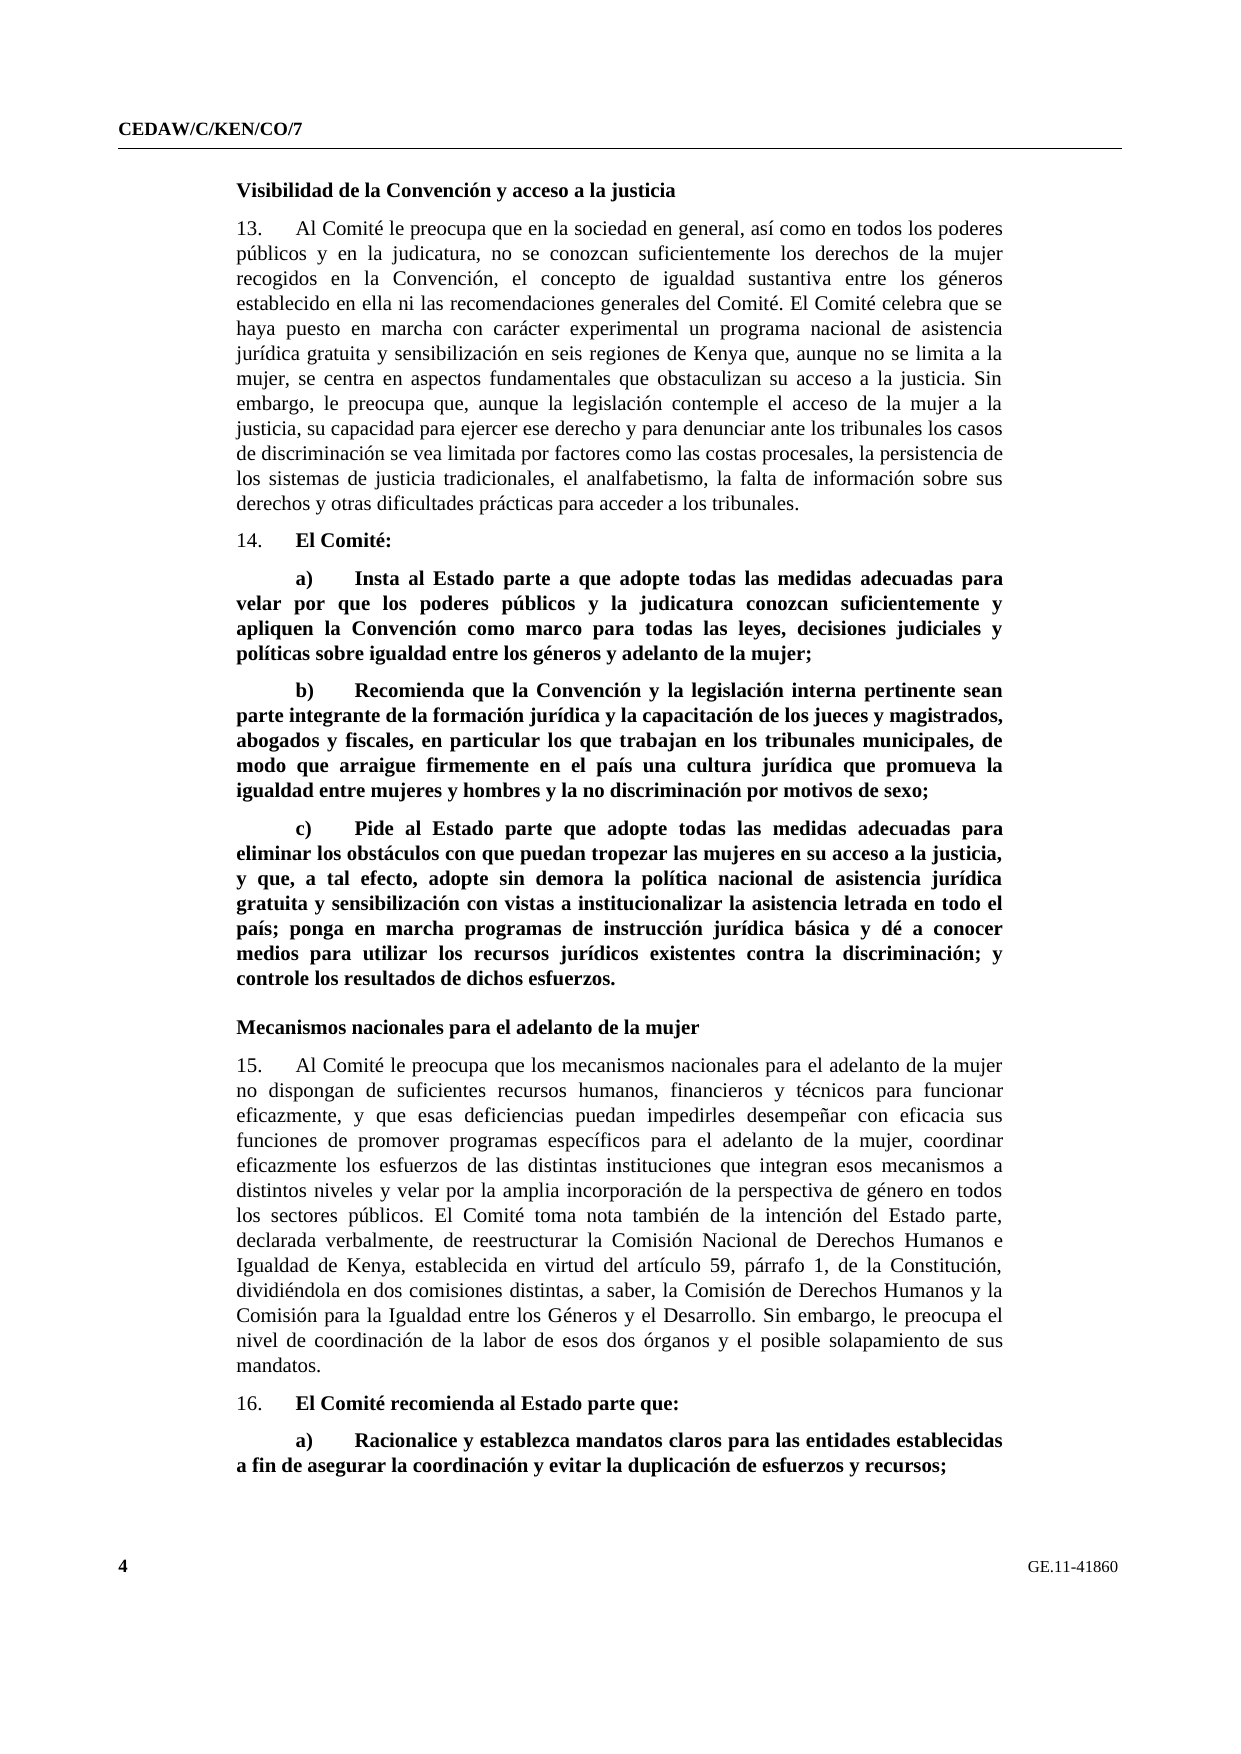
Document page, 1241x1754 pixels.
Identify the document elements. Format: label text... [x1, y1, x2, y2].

text Visibilidad de la Convención y acceso a la justicia [118, 177, 1004, 202]
text c) Pide al Estado parte que adopte todas las medidas adecuadas para eliminar los obstáculos con que puedan tropezar las mujeres en su acceso a la justicia, y que, a tal efecto, adopte sin demora la política nacional de asistencia jurídica gratuita y sensibilización con vistas a institucionalizar la asistencia letrada en todo el país; ponga en marcha programas de instrucción jurídica básica y dé a conocer medios para utilizar los recursos jurídicos existentes contra la discriminación; y controle los resultados de dichos esfuerzos. [236, 815, 1004, 990]
text 14. El Comité: [236, 527, 1004, 552]
text a) Insta al Estado parte a que adopte todas las medidas adecuadas para velar por que los poderes públicos y la judicatura conozcan suficientemente y apliquen la Convención como marco para todas las leyes, decisiones judiciales y políticas sobre igualdad entre los géneros y adelanto de la mujer; [236, 565, 1004, 665]
text 13. Al Comité le preocupa que en la sociedad en general, así como en todos los poderes públicos y en la judicatura, no se conozcan suficientemente los derechos de la mujer recogidos en la Convención, el concepto de igualdad sustantiva entre los géneros establecido en ella ni las recomendaciones generales del Comité. El Comité celebra que se haya puesto en marcha con carácter experimental un programa nacional de asistencia jurídica gratuita y sensibilización en seis regiones de Kenya que, aunque no se limita a la mujer, se centra en aspectos fundamentales que obstaculizan su acceso a la justicia. Sin embargo, le preocupa que, aunque la legislación contemple el acceso de la mujer a la justicia, su capacidad para ejercer ese derecho y para denunciar ante los tribunales los casos de discriminación se vea limitada por factores como las costas procesales, la persistencia de los sistemas de justicia tradicionales, el analfabetismo, la falta de información sobre sus derechos y otras dificultades prácticas para acceder a los tribunales. [236, 215, 1004, 515]
text a) Racionalice y establezca mandatos claros para las entidades establecidas a fin de asegurar la coordinación y evitar la duplicación de esfuerzos y recursos; [236, 1427, 1004, 1477]
text 15. Al Comité le preocupa que los mecanismos nacionales para el adelanto de la mujer no dispongan de suficientes recursos humanos, financieros y técnicos para funcionar eficazmente, y que esas deficiencias puedan impedirles desempeñar con eficacia sus funciones de promover programas específicos para el adelanto de la mujer, coordinar eficazmente los esfuerzos de las distintas instituciones que integran esos mecanismos a distintos niveles y velar por la amplia incorporación de la perspectiva de género en todos los sectores públicos. El Comité toma nota también de la intención del Estado parte, declarada verbalmente, de reestructurar la Comisión Nacional de Derechos Humanos e Igualdad de Kenya, establecida en virtud del artículo 59, párrafo 1, de la Constitución, dividiéndola en dos comisiones distintas, a saber, la Comisión de Derechos Humanos y la Comisión para la Igualdad entre los Géneros y el Desarrollo. Sin embargo, le preocupa el nivel de coordinación de la labor de esos dos órganos y el posible solapamiento de sus mandatos. [236, 1052, 1004, 1377]
text 16. El Comité recomienda al Estado parte que: [236, 1390, 1004, 1415]
text b) Recomienda que la Convención y la legislación interna pertinente sean parte integrante de la formación jurídica y la capacitación de los jueces y magistrados, abogados y fiscales, en particular los que trabajan en los tribunales municipales, de modo que arraigue firmemente en el país una cultura jurídica que promueva la igualdad entre mujeres y hombres y la no discriminación por motivos de sexo; [236, 677, 1004, 802]
text Mecanismos nacionales para el adelanto de la mujer [118, 1015, 1004, 1040]
